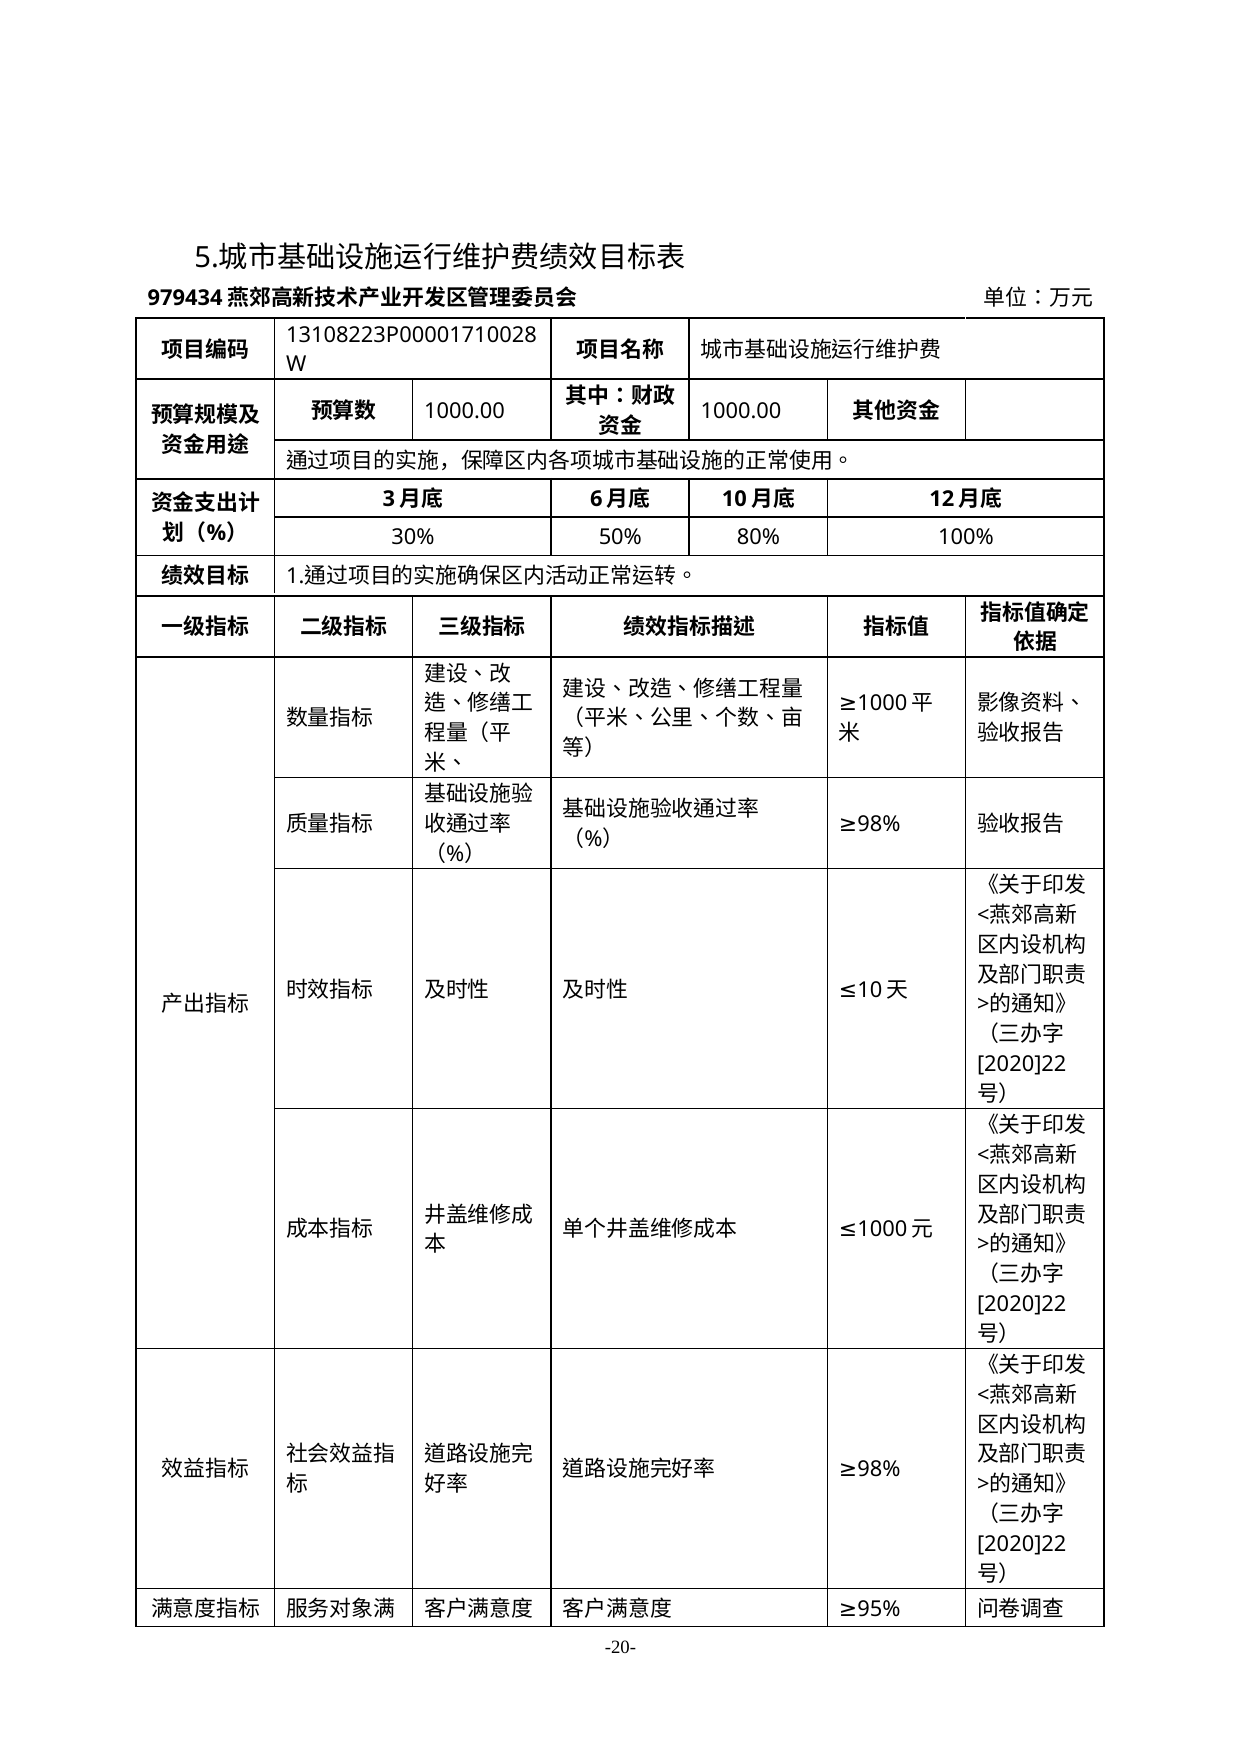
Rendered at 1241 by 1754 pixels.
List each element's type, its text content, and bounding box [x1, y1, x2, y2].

table_cell 《关于印发<燕郊高新区内设机构及部门职责>的通知》（三办字[2020]22号） [966, 1349, 1103, 1587]
table_cell 问卷调查 [966, 1589, 1103, 1626]
table_cell 服务对象满意度指标 [275, 1589, 412, 1626]
table_cell 时效指标 [275, 869, 412, 1108]
table_cell ≥98% [828, 778, 965, 868]
table_cell 项目编码 [137, 319, 274, 378]
table_cell 道路设施完好率 [552, 1349, 827, 1587]
table_cell 社会效益指标 [275, 1349, 412, 1587]
table_cell ≤10天 [828, 869, 965, 1108]
table_cell 验收报告 [966, 778, 1103, 868]
table_cell 基础设施验收通过率（%） [413, 778, 550, 868]
table_cell 通过项目的实施，保障区内各项城市基础设施的正常使用。 [275, 441, 1103, 478]
table_header 979434燕郊高新技术产业开发区管理委员会 [137, 277, 965, 317]
table_cell 质量指标 [275, 778, 412, 868]
table_cell 绩效目标 [137, 556, 274, 593]
table_header 绩效指标描述 [552, 597, 827, 656]
table_cell 客户满意度 [552, 1589, 827, 1626]
table_cell 满意度指标 [137, 1589, 274, 1626]
table_cell 及时性 [413, 869, 550, 1108]
table_cell 道路设施完好率 [413, 1349, 550, 1587]
table_header 三级指标 [413, 597, 550, 656]
table_cell 其中：财政 资金 [552, 380, 688, 439]
table_cell 项目名称 [552, 319, 688, 378]
table_cell 50% [552, 518, 688, 555]
table_cell ≥98% [828, 1349, 965, 1587]
table_cell 效益指标 [137, 1349, 274, 1587]
table_cell 影像资料、验收报告 [966, 658, 1103, 777]
table_cell 其他资金 [828, 380, 965, 439]
table_cell 城市基础设施运行维护费 [690, 319, 1103, 378]
table_cell 100% [828, 518, 1103, 555]
table_cell 10月底 [690, 480, 827, 516]
table_cell 单个井盖维修成本 [552, 1109, 827, 1347]
table_cell 数量指标 [275, 658, 412, 777]
table_cell 及时性 [552, 869, 827, 1108]
table_cell 预算数 [275, 380, 412, 439]
table_cell 客户满意度 [413, 1589, 550, 1626]
table_cell [966, 380, 1103, 439]
table_cell 预算规模及资金用途 [137, 380, 274, 478]
table_header 指标值确定依据 [966, 597, 1103, 656]
table_cell ≥1000平米 [828, 658, 965, 777]
table_cell 3月底 [275, 480, 550, 516]
table_cell 成本指标 [275, 1109, 412, 1347]
table_cell 建设、改造、修缮工程量（平米、公里、个数、亩等） [552, 658, 827, 777]
table_cell 资金支出计划（%） [137, 480, 274, 555]
table_cell 12月底 [828, 480, 1103, 516]
table_cell 井盖维修成本 [413, 1109, 550, 1347]
table_header 指标值 [828, 597, 965, 656]
table_cell 基础设施验收通过率（%） [552, 778, 827, 868]
table_cell 1000.00 [690, 380, 827, 439]
table_cell 1000.00 [413, 380, 550, 439]
table_header 一级指标 [137, 597, 274, 656]
table_cell 13108223P00001710028W [275, 319, 550, 378]
table_header 二级指标 [275, 597, 412, 656]
table_cell 《关于印发<燕郊高新区内设机构及部门职责>的通知》（三办字[2020]22号） [966, 869, 1103, 1108]
table_cell 建设、改造、修缮工程量（平米、 [413, 658, 550, 777]
table_cell 《关于印发<燕郊高新区内设机构及部门职责>的通知》（三办字[2020]22号） [966, 1109, 1103, 1347]
table_cell ≤1000元 [828, 1109, 965, 1347]
table_cell 30% [275, 518, 550, 555]
table_cell 产出指标 [137, 658, 274, 1347]
table_cell ≥95% [828, 1589, 965, 1626]
table_cell 1.通过项目的实施确保区内活动正常运转。 [275, 556, 1103, 593]
table_cell 80% [690, 518, 827, 555]
table_cell 6月底 [552, 480, 688, 516]
text 5.城市基础设施运行维护费绩效目标表 [136, 233, 1104, 276]
table_header 单位：万元 [966, 277, 1103, 317]
